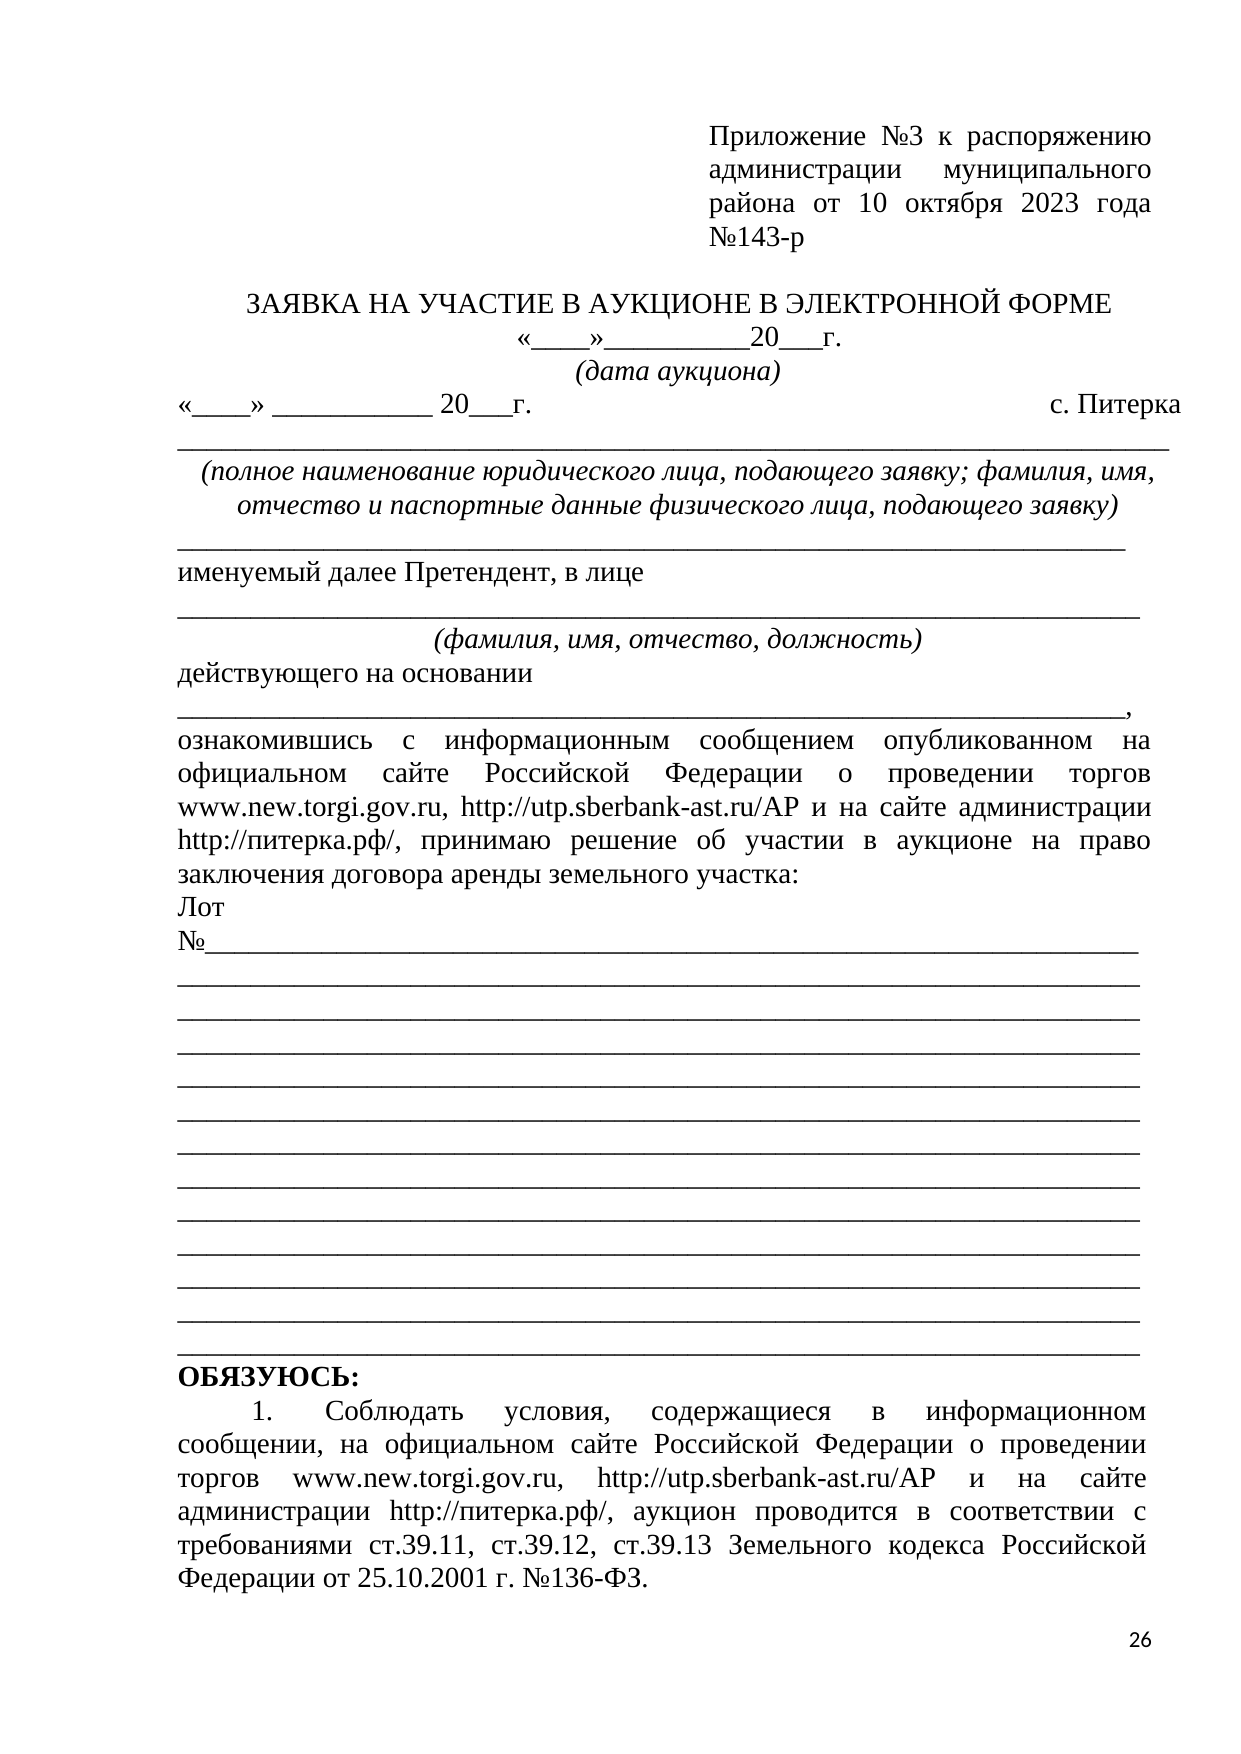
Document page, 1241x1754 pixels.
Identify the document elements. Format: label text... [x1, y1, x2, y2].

text (полное наименование юридического лица, подающего заявку; фамилия, имя, отчество и паспортные данные физического лица, подающего заявку) [177, 453, 1181, 521]
text ОБЯЗУЮСЬ: [177, 1359, 1152, 1393]
text Приложение №3 к распоряжению администрации муниципального района от 10 октября 2023 года №143-р [709, 118, 1152, 252]
list Соблюдать условия, содержащиеся в информационном сообщении, на официальном сайте Российской Федерации о проведении торгов www.new.torgi.gov.ru, http://utp.sberbank-ast.ru/AP и на сайте администрации http://питерка.рф/, аукцион проводится в соответствии с требованиями ст.39.11, ст.39.12, ст.39.13 Земельного кодекса Российской Федерации от 25.10.2001 г. №136-ФЗ. [177, 1393, 1147, 1594]
text ____________________________________________________________________ [177, 420, 1181, 453]
text ЗАЯВКА НА УЧАСТИЕ В АУКЦИОНЕ В ЭЛЕКТРОННОЙ ФОРМЕ «____»__________20___г. [177, 286, 1181, 353]
text действующего на основании _________________________________________________________________, [177, 655, 1181, 722]
text ознакомившись с информационным сообщением опубликованном на официальном сайте Российской Федерации о проведении торгов www.new.torgi.gov.ru, http://utp.sberbank-ast.ru/AP и на сайте администрации http://питерка.рф/, принимаю решение об участии в аукционе на право заключения договора аренды земельного участка: [177, 722, 1152, 889]
text Лот №________________________________________________________________ ________________________________________________________________________________________________________________________________________________________________________________________________________________________________________________________________________________________________________________________________________________________________________________________________________________________________________________________________________________________________________________________________________________________________________________________________________________________________________________________________________________________________________________________________________________________________________________________________________________________ [177, 889, 1152, 1359]
text (фамилия, имя, отчество, должность) [177, 621, 1181, 655]
text _________________________________________________________________ именуемый далее Претендент, в лице __________________________________________________________________ [177, 521, 1181, 621]
text «____» ___________ 20___г. с. Питерка [177, 386, 1181, 420]
text (дата аукциона) [177, 353, 1181, 386]
